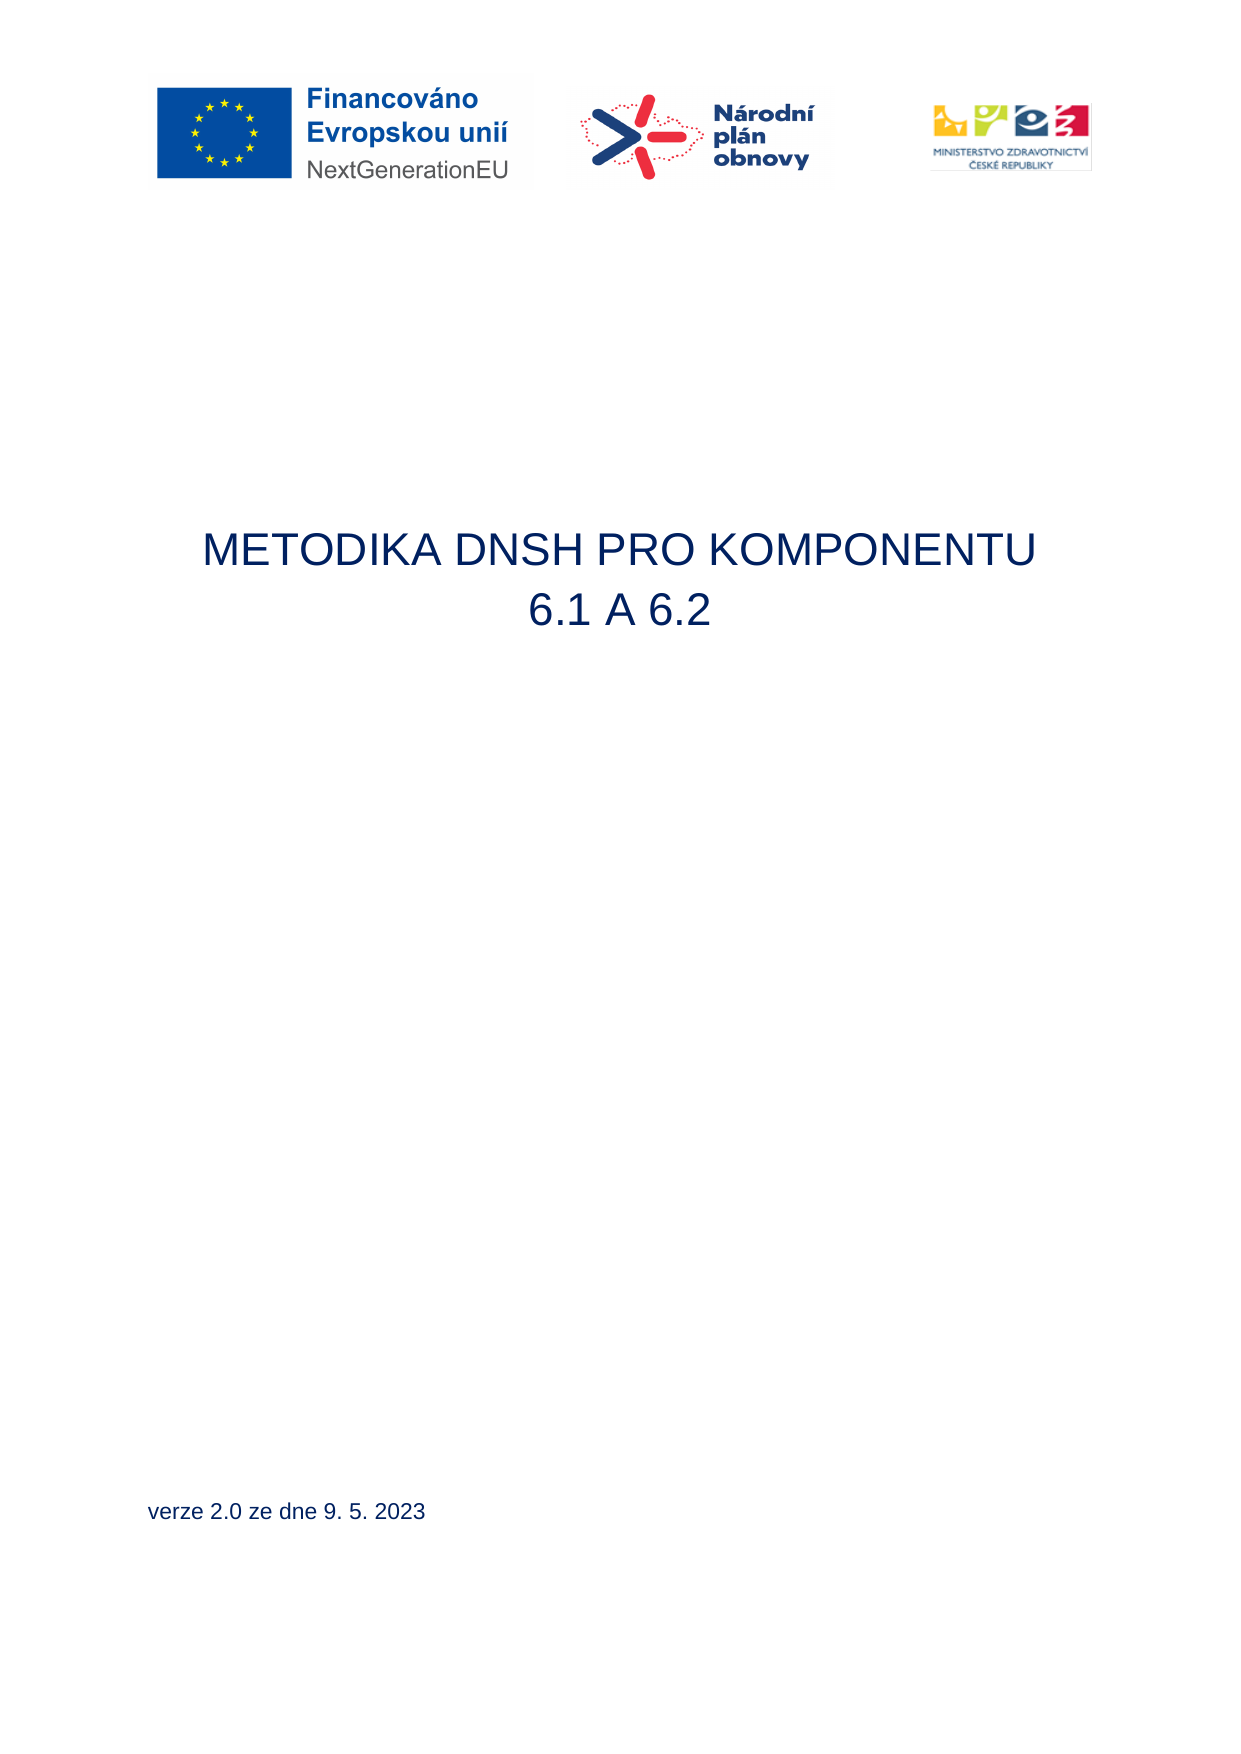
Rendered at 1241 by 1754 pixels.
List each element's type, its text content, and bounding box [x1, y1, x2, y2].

picture [930, 103, 1093, 172]
picture [565, 86, 836, 190]
text METODIKA DNSH PRO KOMPONENTU 6.1 A 6.2 [148, 522, 1093, 636]
text verze 2.0 ze dne 9. 5. 2023 [148, 1498, 1093, 1524]
picture [147, 73, 534, 190]
